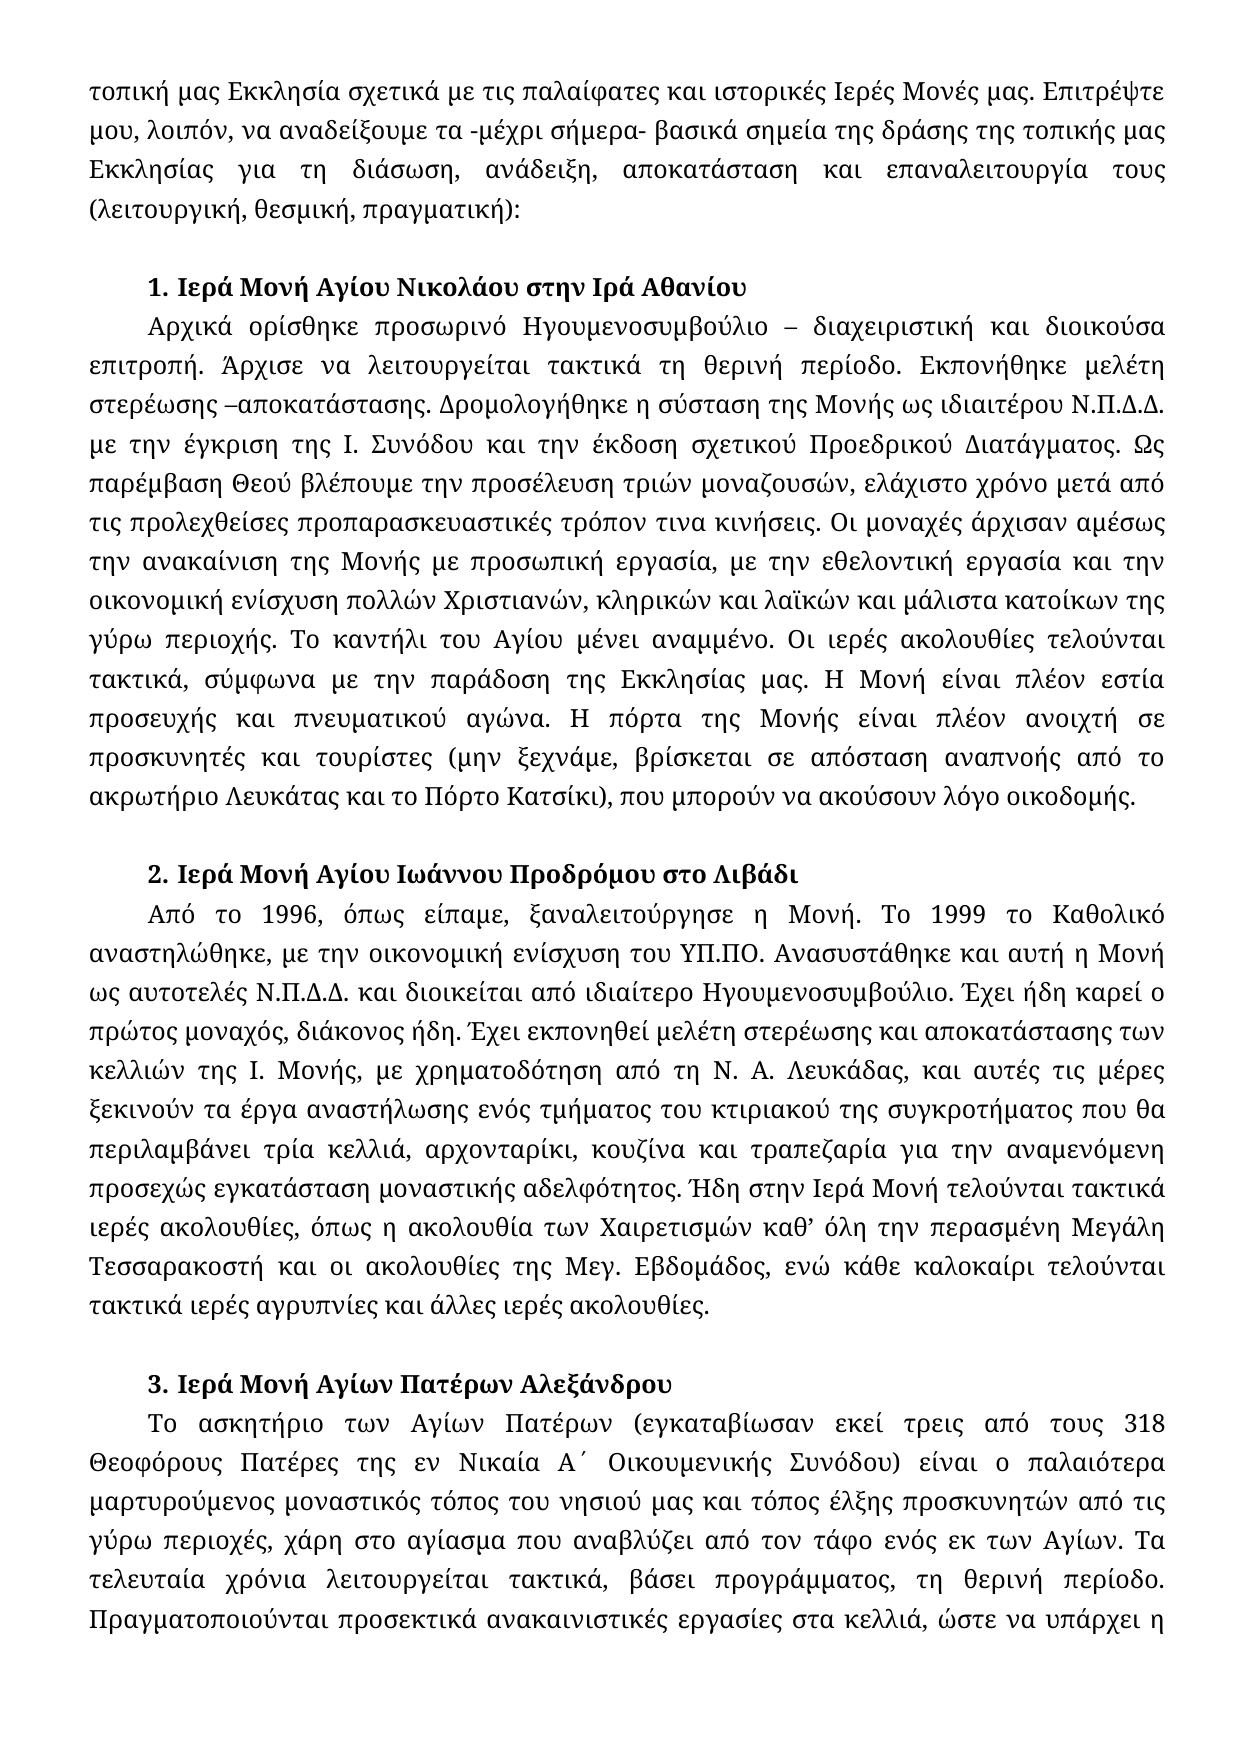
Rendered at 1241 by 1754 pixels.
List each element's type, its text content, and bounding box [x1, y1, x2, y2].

text Αρχικά ορίσθηκε προσωρινό Ηγουμενοσυμβούλιο – διαχειριστική και διοικούσα επιτροπή. Άρχισε να λειτουργείται τακτικά τη θερινή περίοδο. Εκπονήθηκε μελέτη στερέωσης –αποκατάστασης. Δρομολογήθηκε η σύσταση της Μονής ως ιδιαιτέρου Ν.Π.Δ.Δ. με την έγκριση της Ι. Συνόδου και την έκδοση σχετικού Προεδρικού Διατάγματος. Ως παρέμβαση Θεού βλέπουμε την προσέλευση τριών μοναζουσών, ελάχιστο χρόνο μετά από τις προλεχθείσες προπαρασκευαστικές τρόπον τινα κινήσεις. Οι μοναχές άρχισαν αμέσως την ανακαίνιση της Μονής με προσωπική εργασία, με την εθελοντική εργασία και την οικονομική ενίσχυση πολλών Χριστιανών, κληρικών και λαϊκών και μάλιστα κατοίκων της γύρω περιοχής. Το καντήλι του Αγίου μένει αναμμένο. Οι ιερές ακολουθίες τελούνται τακτικά, σύμφωνα με την παράδοση της Εκκλησίας μας. Η Μονή είναι πλέον εστία προσευχής και πνευματικού αγώνα. Η πόρτα της Μονής είναι πλέον ανοιχτή σε προσκυνητές και τουρίστες (μην ξεχνάμε, βρίσκεται σε απόσταση αναπνοής από το ακρωτήριο Λευκάτας και το Πόρτο Κατσίκι), που μπορούν να ακούσουν λόγο οικοδομής. [89, 309, 1166, 813]
list Ιερά Μονή Αγίου Ιωάννου Προδρόμου στο Λιβάδι [89, 857, 1166, 891]
list Ιερά Μονή Αγίων Πατέρων Αλεξάνδρου [89, 1366, 1166, 1400]
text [89, 1406, 1166, 1635]
text Από το 1996, όπως είπαμε, ξαναλειτούργησε η Μονή. Το 1999 το Καθολικό αναστηλώθηκε, με την οικονομική ενίσχυση του ΥΠ.ΠΟ. Ανασυστάθηκε και αυτή η Μονή ως αυτοτελές Ν.Π.Δ.Δ. και διοικείται από ιδιαίτερο Ηγουμενοσυμβούλιο. Έχει ήδη καρεί ο πρώτος μοναχός, διάκονος ήδη. Έχει εκπονηθεί μελέτη στερέωσης και αποκατάστασης των κελλιών της Ι. Μονής, με χρηματοδότηση από τη Ν. Α. Λευκάδας, και αυτές τις μέρες ξεκινούν τα έργα αναστήλωσης ενός τμήματος του κτιριακού της συγκροτήματος που θα περιλαμβάνει τρία κελλιά, αρχονταρίκι, κουζίνα και τραπεζαρία για την αναμενόμενη προσεχώς εγκατάσταση μοναστικής αδελφότητος. Ήδη στην Ιερά Μονή τελούνται τακτικά ιερές ακολουθίες, όπως η ακολουθία των Χαιρετισμών καθ’ όλη την περασμένη Μεγάλη Τεσσαρακοστή και οι ακολουθίες της Μεγ. Εβδομάδος, ενώ κάθε καλοκαίρι τελούνται τακτικά ιερές αγρυπνίες και άλλες ιερές ακολουθίες. [89, 896, 1166, 1322]
list Ιερά Μονή Αγίου Νικολάου στην Ιρά Αθανίου [89, 270, 1166, 304]
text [89, 74, 1166, 225]
